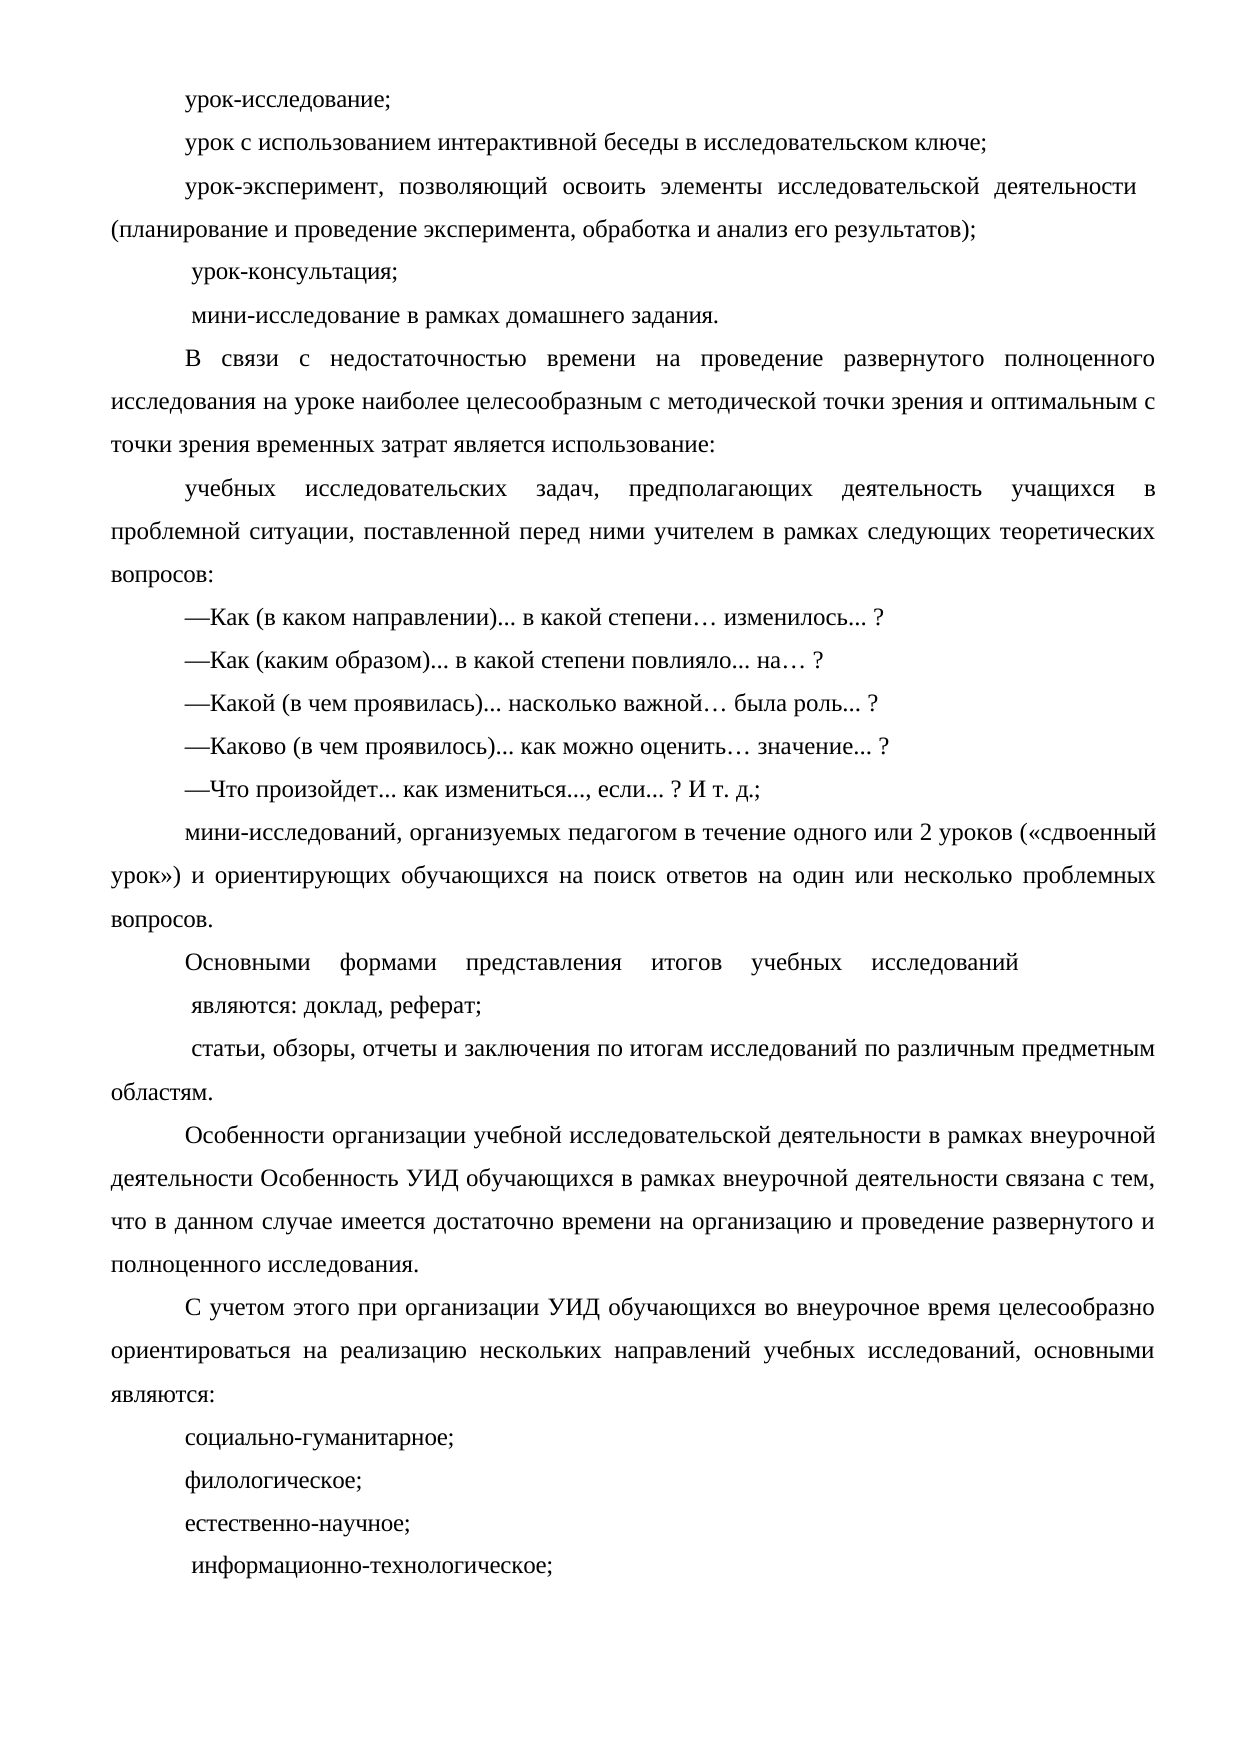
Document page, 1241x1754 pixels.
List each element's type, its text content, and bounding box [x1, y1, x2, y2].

text урок-эксперимент, позволяющий освоить элементы исследовательской деятельности (планирование и проведение эксперимента, обработка и анализ его результатов); [111, 171, 1182, 243]
text мини-исследований, организуемых педагогом в течение одного или 2 уроков («сдвоенный урок») и ориентирующих обучающихся на поиск ответов на один или несколько проблемных вопросов. [111, 817, 1157, 932]
text статьи, обзоры, отчеты и заключения по итогам исследований по различным предметным областям. [111, 1033, 1155, 1105]
text социально-гуманитарное; филологическое; естественно-научное; [184, 1422, 460, 1537]
text С учетом этого при организации УИД обучающихся во внеурочное время целесообразно ориентироваться на реализацию нескольких направлений учебных исследований, основными являются: [111, 1292, 1156, 1407]
text Особенности организации учебной исследовательской деятельности в рамках внеурочной деятельности Особенность УИД обучающихся в рамках внеурочной деятельности связана с тем, что в данном случае имеется достаточно времени на организацию и проведение развернутого и полноценного исследования. [111, 1120, 1156, 1278]
text учебных исследовательских задач, предполагающих деятельность учащихся в проблемной ситуации, поставленной перед ними учителем в рамках следующих теоретических вопросов: [111, 473, 1156, 588]
text —Какой (в чем проявилась)... насколько важной… была роль... ? [184, 688, 1182, 717]
text —Как (каким образом)... в какой степени повлияло... на… ? [184, 645, 1182, 674]
text Основными формами представления итогов учебных исследований являются: доклад, реферат; [184, 947, 1019, 1019]
text —Каково (в чем проявилось)... как можно оценить… значение... ? [184, 731, 1182, 760]
text —Что произойдет... как измениться..., если... ? И т. д.; [184, 774, 1182, 803]
text —Как (в каком направлении)... в какой степени… изменилось... ? [184, 602, 1182, 631]
text урок с использованием интерактивной беседы в исследовательском ключе; [184, 127, 1182, 156]
text мини-исследование в рамках домашнего задания. [191, 300, 1182, 328]
text информационно-технологическое; [191, 1551, 1182, 1580]
text урок-исследование; [184, 84, 1182, 113]
text В связи с недостаточностью времени на проведение развернутого полноценного исследования на уроке наиболее целесообразным с методической точки зрения и оптимальным с точки зрения временных затрат является использование: [111, 343, 1156, 458]
text урок-консультация; [191, 257, 1182, 286]
